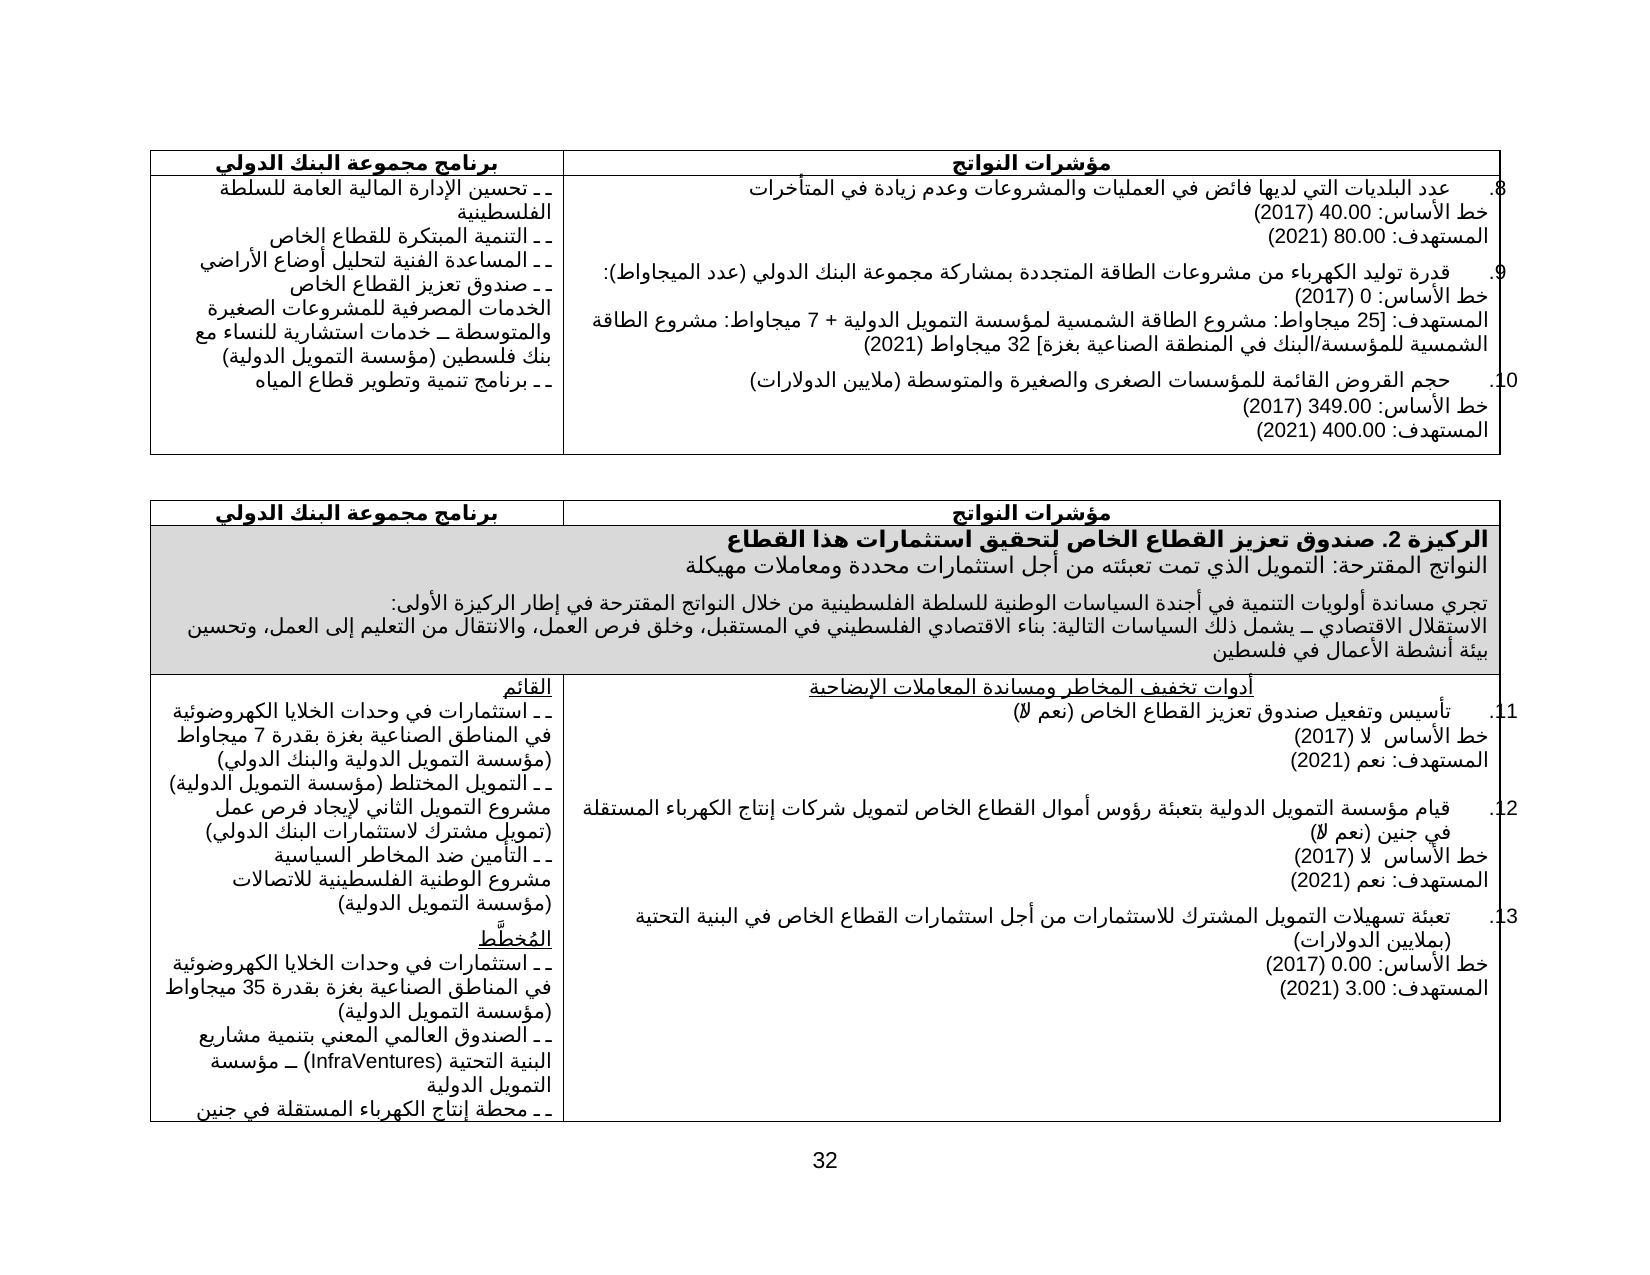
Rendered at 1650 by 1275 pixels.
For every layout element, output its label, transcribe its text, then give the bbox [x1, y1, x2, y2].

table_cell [564, 675, 1499, 1121]
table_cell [151, 176, 563, 453]
table_cell الركيزة 2. صندوق تعزيز القطاع الخاص لتحقيق استثمارات هذا القطاع النواتج المقترحة: التمويل الذي تمت تعبئته من أجل استثمارات محددة ومعاملات مهيكلة تجري مساندة أولويات التنمية في أجندة السياسات الوطنية للسلطة الفلسطينية من خلال النواتج المقترحة في إطار الركيزة الأولى: الاستقلال الاقتصادي ــ يشمل ذلك السياسات التالية: بناء الاقتصادي الفلسطيني في المستقبل، وخلق فرص العمل، والانتقال من التعليم إلى العمل، وتحسين بيئة أنشطة الأعمال في فلسطين [151, 526, 1499, 674]
table_header برنامج مجموعة البنك الدولي [151, 501, 563, 524]
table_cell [151, 675, 563, 1121]
table_header برنامج مجموعة البنك الدولي [151, 151, 563, 175]
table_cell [564, 176, 1499, 453]
table_header مؤشرات النواتج [564, 151, 1499, 175]
table_header مؤشرات النواتج [564, 501, 1499, 524]
